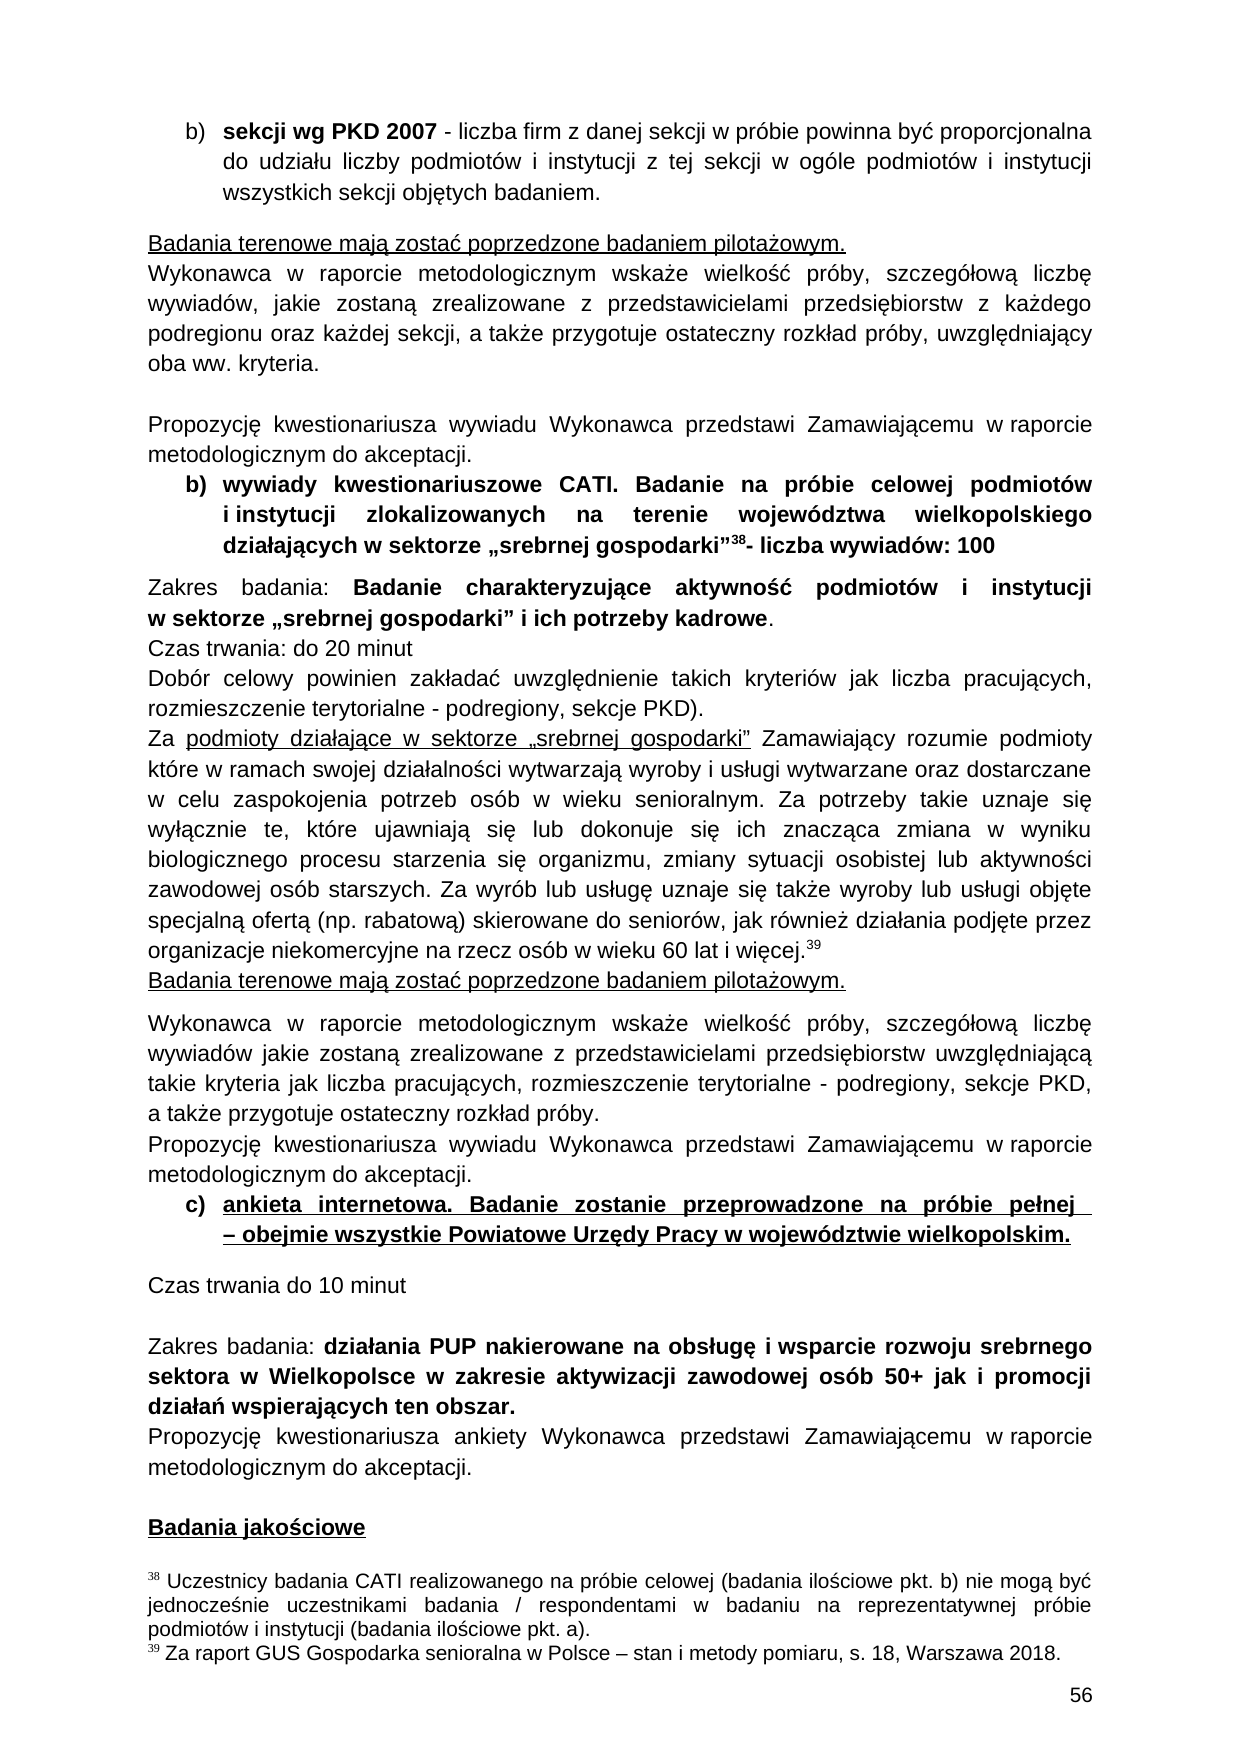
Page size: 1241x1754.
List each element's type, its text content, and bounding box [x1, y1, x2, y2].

text Wykonawca w raporcie metodologicznym wskaże wielkość próby, szczegółową liczbę wywiadów, jakie zostaną zrealizowane z przedstawicielami przedsiębiorstw z każdego podregionu oraz każdej sekcji, a także przygotuje ostateczny rozkład próby, uwzględniający oba ww. kryteria. [148, 260, 1092, 377]
text Czas trwania: do 20 minut [148, 635, 1092, 661]
text Propozycję kwestionariusza ankiety Wykonawca przedstawi Zamawiającemu w raporcie metodologicznym do akceptacji. [148, 1423, 1092, 1480]
list ankieta internetowa. Badanie zostanie przeprowadzone na próbie pełnej – obejmie wszystkie Powiatowe Urzędy Pracy w województwie wielkopolskim. [185, 1191, 1092, 1248]
text Za podmioty działające w sektorze „srebrnej gospodarki” Zamawiający rozumie podmioty które w ramach swojej działalności wytwarzają wyroby i usługi wytwarzane oraz dostarczane w celu zaspokojenia potrzeb osób w wieku senioralnym. Za potrzeby takie uznaje się wyłącznie te, które ujawniają się lub dokonuje się ich znacząca zmiana w wyniku biologicznego procesu starzenia się organizmu, zmiany sytuacji osobistej lub aktywności zawodowej osób starszych. Za wyrób lub usługę uznaje się także wyroby lub usługi objęte specjalną ofertą (np. rabatową) skierowane do seniorów, jak również działania podjęte przez organizacje niekomercyjne na rzecz osób w wieku 60 lat i więcej. [148, 725, 1092, 963]
list sekcji wg PKD 2007 - liczba firm z danej sekcji w próbie powinna być proporcjonalna do udziału liczby podmiotów i instytucji z tej sekcji w ogóle podmiotów i instytucji wszystkich sekcji objętych badaniem. [185, 118, 1092, 205]
text Badania jakościowe [148, 1514, 1092, 1540]
text Badania terenowe mają zostać poprzedzone badaniem pilotażowym. [148, 967, 1092, 993]
text Badania terenowe mają zostać poprzedzone badaniem pilotażowym. [148, 229, 1092, 256]
text Propozycję kwestionariusza wywiadu Wykonawca przedstawi Zamawiającemu w raporcie metodologicznym do akceptacji. [148, 1131, 1092, 1187]
text Dobór celowy powinien zakładać uwzględnienie takich kryteriów jak liczba pracujących, rozmieszczenie terytorialne - podregiony, sekcje PKD). [148, 665, 1092, 722]
text Wykonawca w raporcie metodologicznym wskaże wielkość próby, szczegółową liczbę wywiadów jakie zostaną zrealizowane z przedstawicielami przedsiębiorstw uwzględniającą takie kryteria jak liczba pracujących, rozmieszczenie terytorialne - podregiony, sekcje PKD, a także przygotuje ostateczny rozkład próby. [148, 1010, 1092, 1127]
text Zakres badania: Badanie charakteryzujące aktywność podmiotów i instytucji w sektorze „srebrnej gospodarki” i ich potrzeby kadrowe. [148, 574, 1092, 631]
text Czas trwania do 10 minut [148, 1272, 1092, 1299]
text Propozycję kwestionariusza wywiadu Wykonawca przedstawi Zamawiającemu w raporcie metodologicznym do akceptacji. [148, 411, 1092, 467]
list wywiady kwestionariuszowe CATI. Badanie na próbie celowej podmiotów i instytucji zlokalizowanych na terenie województwa wielkopolskiego działających w sektorze „srebrnej gospodarki”- liczba wywiadów: 100 [185, 471, 1092, 558]
text Zakres badania: działania PUP nakierowane na obsługę i wsparcie rozwoju srebrnego sektora w Wielkopolsce w zakresie aktywizacji zawodowej osób 50+ jak i promocji działań wspierających ten obszar. [148, 1333, 1092, 1419]
